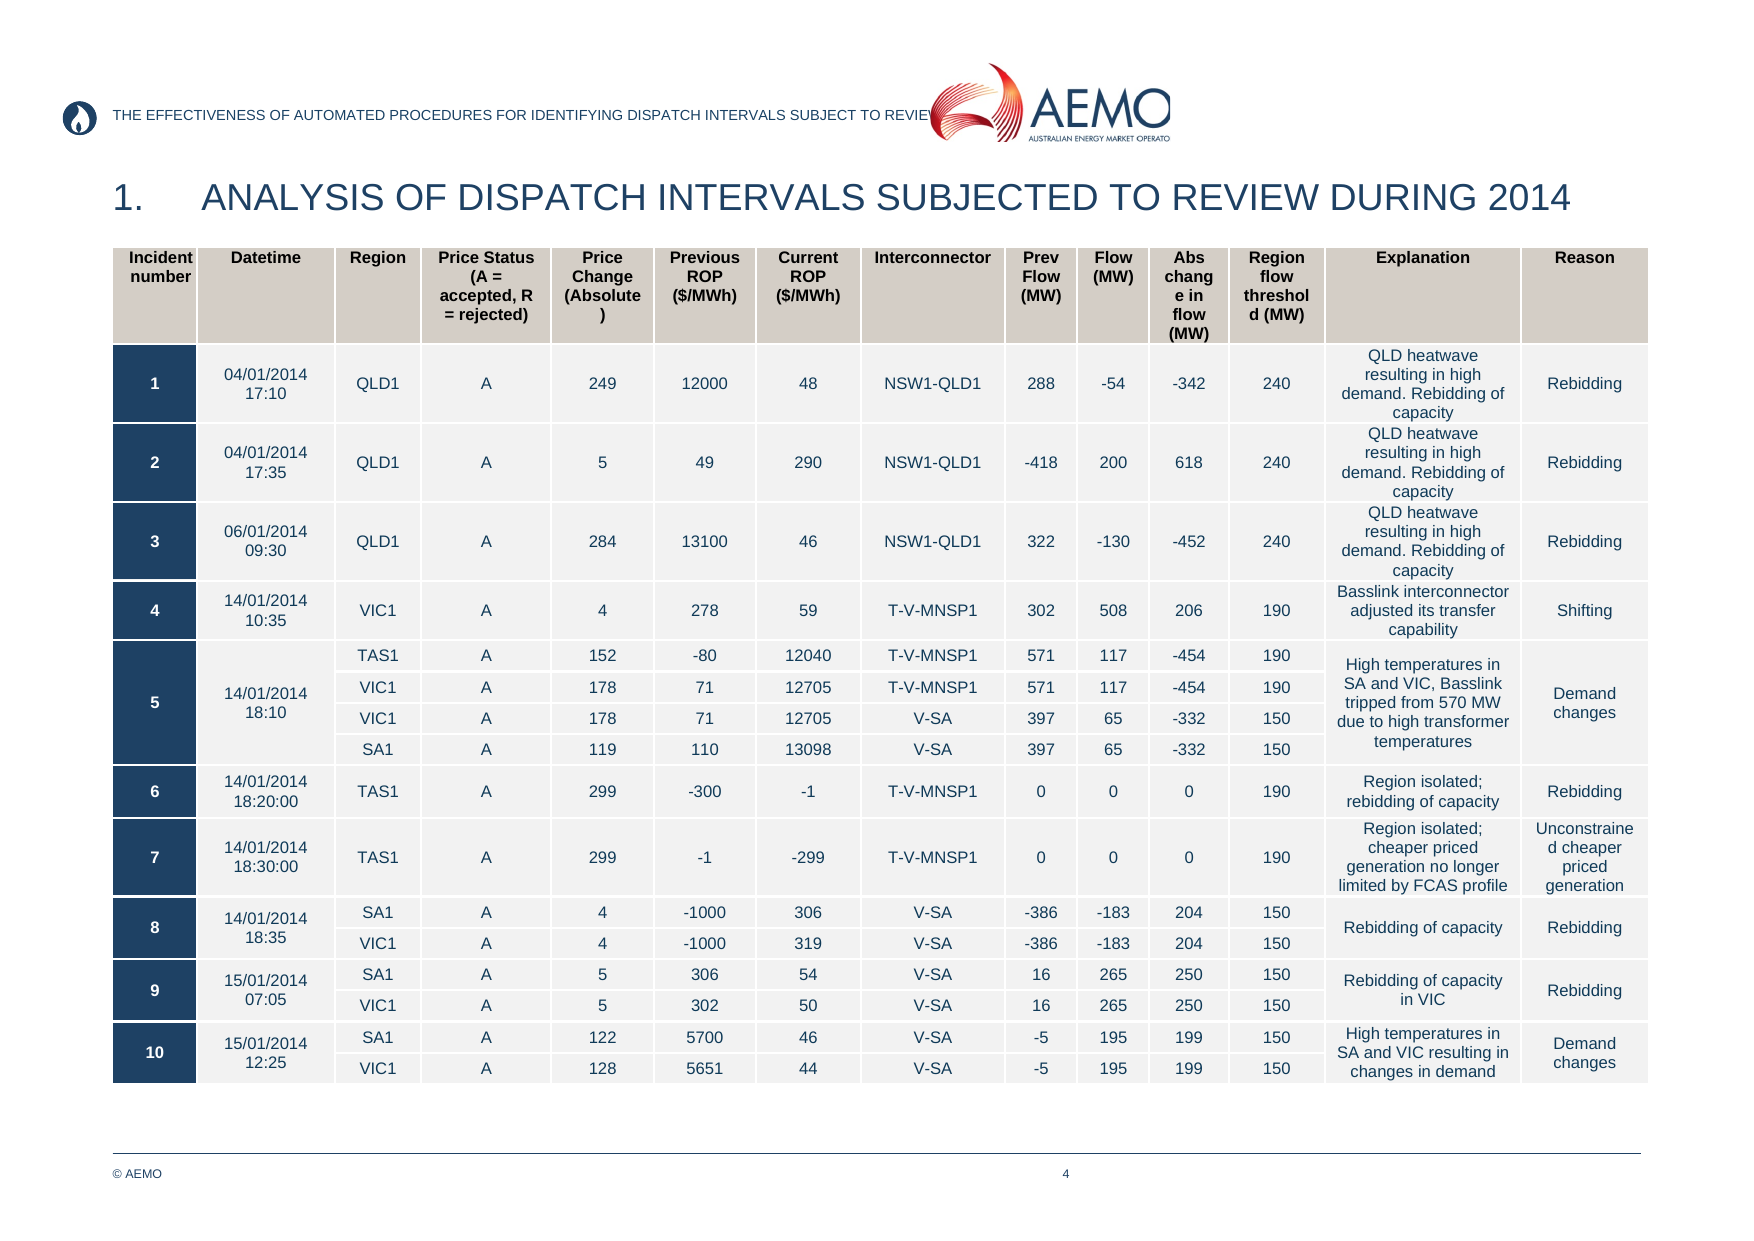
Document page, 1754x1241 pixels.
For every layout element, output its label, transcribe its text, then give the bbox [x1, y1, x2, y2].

table_cell 14/01/2014 18:30:00 [198, 819, 334, 895]
table_cell 199 [1150, 1054, 1228, 1083]
table_cell 5 [113, 641, 196, 764]
table_cell 14/01/2014 18:10 [198, 641, 334, 764]
table_cell 290 [757, 424, 860, 501]
table_cell V-SA [862, 960, 1004, 989]
table_cell 306 [655, 960, 755, 989]
table_cell VIC1 [336, 582, 420, 639]
table_cell VIC1 [336, 704, 420, 733]
table_cell V-SA [862, 991, 1004, 1020]
table_cell -5 [1006, 1023, 1076, 1052]
table_cell 265 [1078, 991, 1148, 1020]
table_cell 14/01/2014 18:20:00 [198, 766, 334, 817]
table_cell -54 [1078, 345, 1148, 422]
table_cell TAS1 [336, 819, 420, 895]
table_cell 117 [1078, 641, 1148, 670]
table_header Prev Flow (MW) [1006, 248, 1076, 343]
table_cell 10 [113, 1023, 196, 1083]
table_cell A [422, 641, 550, 670]
table_cell 48 [757, 345, 860, 422]
table_cell 150 [1230, 960, 1324, 989]
table_cell 06/01/2014 09:30 [198, 503, 334, 579]
table_cell Demand changes [1522, 641, 1648, 764]
table_cell 71 [655, 704, 755, 733]
table_cell Demand changes [1522, 1023, 1648, 1083]
table_header Interconnector [862, 248, 1004, 343]
table_cell 44 [757, 1054, 860, 1083]
table_cell -454 [1150, 673, 1228, 702]
table_cell 178 [552, 673, 653, 702]
table_cell A [422, 424, 550, 501]
table_cell T-V-MNSP1 [862, 766, 1004, 817]
table_cell 206 [1150, 582, 1228, 639]
table_cell -386 [1006, 929, 1076, 958]
table_cell 571 [1006, 641, 1076, 670]
table_cell 190 [1230, 766, 1324, 817]
table_cell 2 [113, 424, 196, 501]
table_header Region flow threshold (MW) [1230, 248, 1324, 343]
table_cell 4 [113, 582, 196, 639]
table_cell A [422, 991, 550, 1020]
table_cell A [422, 898, 550, 927]
table_cell 54 [757, 960, 860, 989]
table_cell -300 [655, 766, 755, 817]
table_cell 508 [1078, 582, 1148, 639]
table_cell 299 [552, 766, 653, 817]
table_cell -452 [1150, 503, 1228, 579]
table_cell 46 [757, 1023, 860, 1052]
table_cell -1000 [655, 898, 755, 927]
table_cell NSW1-QLD1 [862, 503, 1004, 579]
table_cell V-SA [862, 929, 1004, 958]
table_cell Rebidding [1522, 503, 1648, 579]
table_cell VIC1 [336, 1054, 420, 1083]
table_cell T-V-MNSP1 [862, 819, 1004, 895]
table_cell 65 [1078, 735, 1148, 764]
table_cell 190 [1230, 582, 1324, 639]
table_cell 0 [1006, 819, 1076, 895]
table_cell QLD1 [336, 503, 420, 579]
table_header Incident number [113, 248, 196, 343]
table_cell 13100 [655, 503, 755, 579]
table_cell -332 [1150, 704, 1228, 733]
table_cell 150 [1230, 704, 1324, 733]
table_cell Basslink interconnector adjusted its transfer capability [1326, 582, 1520, 639]
table_header Previous ROP ($/MWh) [655, 248, 755, 343]
table_cell A [422, 673, 550, 702]
table_cell 195 [1078, 1023, 1148, 1052]
table_cell High temperatures in SA and VIC, Basslink tripped from 570 MW due to high transformer temperatures [1326, 641, 1520, 764]
table_cell VIC1 [336, 673, 420, 702]
table_header Explanation [1326, 248, 1520, 343]
table_cell QLD heatwave resulting in high demand. Rebidding of capacity [1326, 503, 1520, 579]
table_header Abs change in flow (MW) [1150, 248, 1228, 343]
table_cell 5 [552, 960, 653, 989]
table_cell A [422, 819, 550, 895]
table_cell 0 [1150, 766, 1228, 817]
table_cell -332 [1150, 735, 1228, 764]
table_cell TAS1 [336, 641, 420, 670]
table_cell 319 [757, 929, 860, 958]
table_cell QLD heatwave resulting in high demand. Rebidding of capacity [1326, 424, 1520, 501]
table_cell 110 [655, 735, 755, 764]
table_cell QLD heatwave resulting in high demand. Rebidding of capacity [1326, 345, 1520, 422]
table_cell 152 [552, 641, 653, 670]
table_cell 50 [757, 991, 860, 1020]
table_cell 0 [1078, 819, 1148, 895]
table_cell 306 [757, 898, 860, 927]
table_cell 12000 [655, 345, 755, 422]
table_cell -183 [1078, 898, 1148, 927]
table_cell Rebidding [1522, 960, 1648, 1020]
table_cell NSW1-QLD1 [862, 345, 1004, 422]
table_cell 150 [1230, 1023, 1324, 1052]
table_cell -299 [757, 819, 860, 895]
table_cell 278 [655, 582, 755, 639]
table_cell 9 [113, 960, 196, 1020]
table_cell A [422, 503, 550, 579]
table_cell 119 [552, 735, 653, 764]
table_cell Rebidding [1522, 345, 1648, 422]
table_cell 16 [1006, 960, 1076, 989]
table_cell VIC1 [336, 991, 420, 1020]
table_cell T-V-MNSP1 [862, 673, 1004, 702]
table_cell -5 [1006, 1054, 1076, 1083]
table_cell 299 [552, 819, 653, 895]
table_header Price Change (Absolute) [552, 248, 653, 343]
table_cell 122 [552, 1023, 653, 1052]
table_cell 04/01/2014 17:35 [198, 424, 334, 501]
table_cell Rebidding [1522, 766, 1648, 817]
table_cell 249 [552, 345, 653, 422]
table_cell 199 [1150, 1023, 1228, 1052]
table_cell -342 [1150, 345, 1228, 422]
table_cell SA1 [336, 735, 420, 764]
table_cell 14/01/2014 10:35 [198, 582, 334, 639]
table_header Reason [1522, 248, 1648, 343]
table_cell Rebidding [1522, 898, 1648, 958]
table_cell T-V-MNSP1 [862, 641, 1004, 670]
table_cell 46 [757, 503, 860, 579]
table_cell 12040 [757, 641, 860, 670]
table_cell Unconstrained cheaper priced generation [1522, 819, 1648, 895]
table_cell 250 [1150, 960, 1228, 989]
table_cell 16 [1006, 991, 1076, 1020]
table_cell 0 [1078, 766, 1148, 817]
table_cell A [422, 960, 550, 989]
table_cell 65 [1078, 704, 1148, 733]
table_cell 04/01/2014 17:10 [198, 345, 334, 422]
table_cell 150 [1230, 735, 1324, 764]
table_cell 150 [1230, 898, 1324, 927]
table_cell 240 [1230, 503, 1324, 579]
table_cell 204 [1150, 898, 1228, 927]
table_cell 15/01/2014 07:05 [198, 960, 334, 1020]
table_cell 5 [552, 991, 653, 1020]
table_cell SA1 [336, 960, 420, 989]
table_cell 200 [1078, 424, 1148, 501]
table_cell Shifting [1522, 582, 1648, 639]
table_cell A [422, 735, 550, 764]
table_cell 4 [552, 929, 653, 958]
table_cell A [422, 1054, 550, 1083]
table_cell SA1 [336, 1023, 420, 1052]
table_cell Region isolated; rebidding of capacity [1326, 766, 1520, 817]
table_cell A [422, 345, 550, 422]
table_cell High temperatures in SA and VIC resulting in changes in demand [1326, 1023, 1520, 1083]
table_header Flow (MW) [1078, 248, 1148, 343]
table_cell -454 [1150, 641, 1228, 670]
table_cell 3 [113, 503, 196, 579]
table_cell V-SA [862, 735, 1004, 764]
table_cell 0 [1006, 766, 1076, 817]
table_cell QLD1 [336, 424, 420, 501]
table_cell -1 [655, 819, 755, 895]
table_cell 204 [1150, 929, 1228, 958]
table_header Region [336, 248, 420, 343]
table_cell 195 [1078, 1054, 1148, 1083]
table_cell 12705 [757, 673, 860, 702]
table_cell Rebidding of capacity [1326, 898, 1520, 958]
table_cell 190 [1230, 819, 1324, 895]
table_cell Rebidding [1522, 424, 1648, 501]
table_header Current ROP ($/MWh) [757, 248, 860, 343]
table_cell 1 [113, 345, 196, 422]
table_cell 5700 [655, 1023, 755, 1052]
table_cell -80 [655, 641, 755, 670]
table_cell 12705 [757, 704, 860, 733]
table_cell 618 [1150, 424, 1228, 501]
table_cell 265 [1078, 960, 1148, 989]
table_cell A [422, 704, 550, 733]
table_cell 397 [1006, 704, 1076, 733]
table_cell -1000 [655, 929, 755, 958]
table_cell 128 [552, 1054, 653, 1083]
table_cell SA1 [336, 898, 420, 927]
table_cell NSW1-QLD1 [862, 424, 1004, 501]
table_cell 0 [1150, 819, 1228, 895]
table_cell 190 [1230, 641, 1324, 670]
table_cell 5651 [655, 1054, 755, 1083]
table_cell 4 [552, 582, 653, 639]
table_cell 14/01/2014 18:35 [198, 898, 334, 958]
table_cell 5 [552, 424, 653, 501]
table_cell 150 [1230, 929, 1324, 958]
table_cell 302 [655, 991, 755, 1020]
table_cell 250 [1150, 991, 1228, 1020]
table_cell V-SA [862, 704, 1004, 733]
table_cell 302 [1006, 582, 1076, 639]
table_cell Rebidding of capacity in VIC [1326, 960, 1520, 1020]
table_cell -386 [1006, 898, 1076, 927]
table_cell 49 [655, 424, 755, 501]
picture [929, 62, 1170, 141]
table_cell 571 [1006, 673, 1076, 702]
table_cell QLD1 [336, 345, 420, 422]
table_cell TAS1 [336, 766, 420, 817]
table_cell V-SA [862, 898, 1004, 927]
table_cell A [422, 1023, 550, 1052]
table_cell 7 [113, 819, 196, 895]
table_cell 117 [1078, 673, 1148, 702]
table_cell 240 [1230, 424, 1324, 501]
table_cell -183 [1078, 929, 1148, 958]
table_cell 178 [552, 704, 653, 733]
table_cell 240 [1230, 345, 1324, 422]
table_cell VIC1 [336, 929, 420, 958]
table_cell 71 [655, 673, 755, 702]
table_cell -1 [757, 766, 860, 817]
table_header Price Status (A = accepted, R = rejected) [422, 248, 550, 343]
subtitle Analysis of DIspatch intervals subjected to review during 2014 [112, 175, 1641, 218]
table_cell 284 [552, 503, 653, 579]
table_cell 4 [552, 898, 653, 927]
table_cell 8 [113, 898, 196, 958]
table_cell 190 [1230, 673, 1324, 702]
table_cell 15/01/2014 12:25 [198, 1023, 334, 1083]
table_cell 59 [757, 582, 860, 639]
table_cell Region isolated; cheaper priced generation no longer limited by FCAS profile [1326, 819, 1520, 895]
table_cell 150 [1230, 991, 1324, 1020]
table_cell T-V-MNSP1 [862, 582, 1004, 639]
table_cell 322 [1006, 503, 1076, 579]
table_header Datetime [198, 248, 334, 343]
table_cell -130 [1078, 503, 1148, 579]
table_cell 288 [1006, 345, 1076, 422]
table_cell A [422, 766, 550, 817]
table_cell 397 [1006, 735, 1076, 764]
table_cell 6 [113, 766, 196, 817]
table_cell -418 [1006, 424, 1076, 501]
table_cell 13098 [757, 735, 860, 764]
table_cell V-SA [862, 1054, 1004, 1083]
table_cell 150 [1230, 1054, 1324, 1083]
table_cell A [422, 582, 550, 639]
table_cell A [422, 929, 550, 958]
table_cell V-SA [862, 1023, 1004, 1052]
